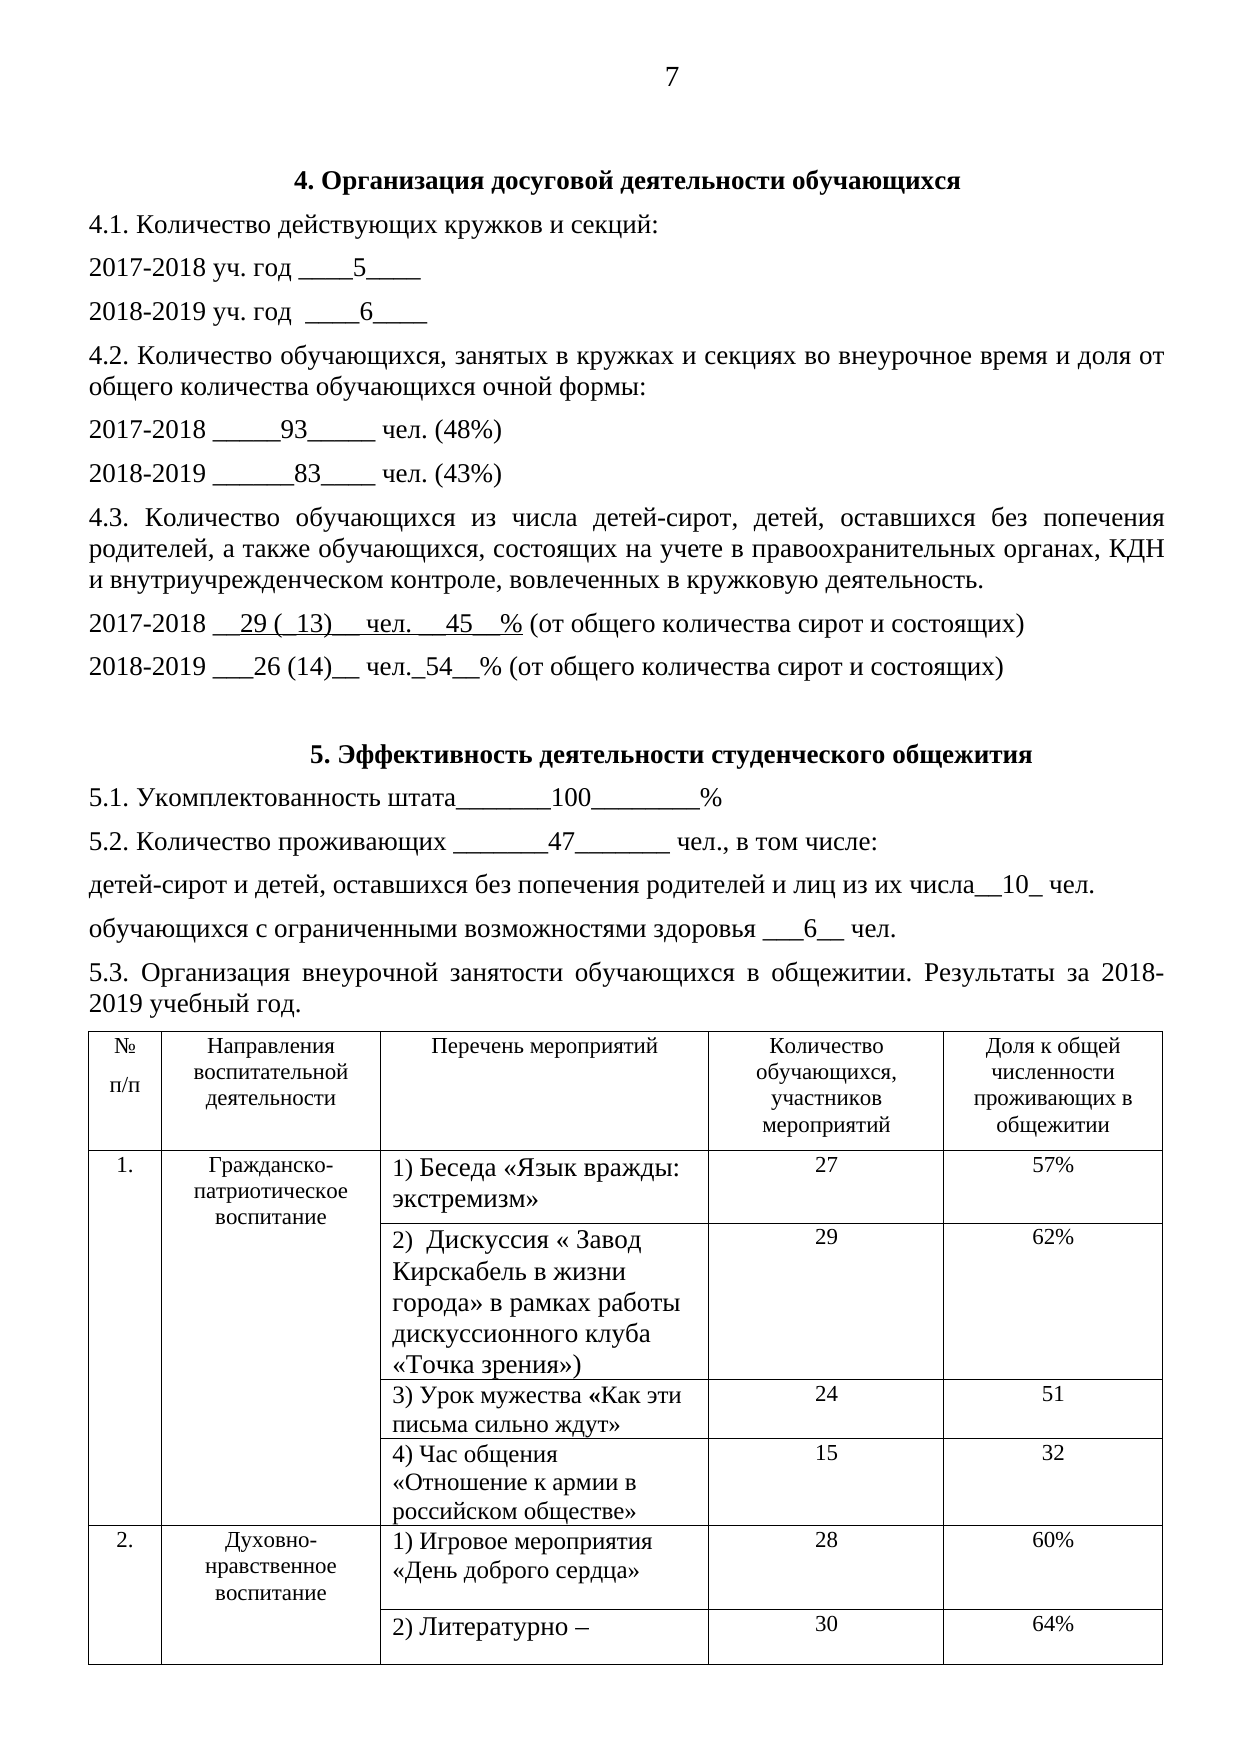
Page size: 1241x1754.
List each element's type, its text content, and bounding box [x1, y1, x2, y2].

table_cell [381, 1610, 708, 1664]
table_cell 29 [709, 1224, 943, 1379]
text 2018-2019 ___26 (14)__ чел._54__% (от общего количества сирот и состоящих) [88, 650, 1166, 682]
table_cell 1. [89, 1151, 161, 1525]
text 5.1. Укомплектованность штата_______100________% [88, 781, 1166, 812]
text 5.3. Организация внеурочной занятости обучающихся в общежитии. Результаты за 2018-2019 учебный год. [88, 956, 1166, 1018]
text 5.2. Количество проживающих _______47_______ чел., в том числе: [88, 825, 1166, 856]
text 4.2. Количество обучающихся, занятых в кружках и секциях во внеурочное время и доля от общего количества обучающихся очной формы: [88, 339, 1166, 401]
text 4. Организация досуговой деятельности обучающихся [88, 164, 1166, 195]
table_header Направления воспитательной деятельности [162, 1032, 380, 1150]
table_header Количество обучающихся, участников мероприятий [709, 1032, 943, 1150]
table_cell 27 [709, 1151, 943, 1222]
text обучающихся с ограниченными возможностями здоровья ___6__ чел. [88, 912, 1166, 943]
table_cell 57% [944, 1151, 1162, 1222]
table_cell 1) Беседа «Язык вражды: экстремизм» [381, 1151, 708, 1222]
table_cell 2) Дискуссия « Завод Кирскабель в жизни города» в рамках работы дискуссионного клуба «Точка зрения») [381, 1224, 708, 1379]
text детей-сирот и детей, оставшихся без попечения родителей и лиц из их числа__10_ чел. [88, 869, 1166, 900]
table_cell 1) Игровое мероприятия «День доброго сердца» [381, 1526, 708, 1609]
table_cell Гражданско-патриотическое воспитание [162, 1151, 380, 1525]
table_cell 28 [709, 1526, 943, 1609]
table_cell 60% [944, 1526, 1162, 1609]
text 2017-2018 уч. год ____5____ [88, 251, 1166, 283]
table_cell 3) Урок мужества «Как эти письма сильно ждут» [381, 1380, 708, 1438]
table_cell 32 [944, 1439, 1162, 1525]
table_cell 62% [944, 1224, 1162, 1379]
table_cell 24 [709, 1380, 943, 1438]
text 4.1. Количество действующих кружков и секций: [88, 208, 1166, 239]
text 5. Эффективность деятельности студенческого общежития [177, 738, 1166, 769]
text 2017-2018 __29 (_13)__ чел. __45__% (от общего количества сирот и состоящих) [88, 607, 1166, 638]
table_cell 4) Час общения «Отношение к армии в российском обществе» [381, 1439, 708, 1525]
table_cell 15 [709, 1439, 943, 1525]
table_header Доля к общей численности проживающих в общежитии [944, 1032, 1162, 1150]
text 2018-2019 ______83____ чел. (43%) [88, 457, 1166, 488]
table_cell Духовно-нравственное воспитание [162, 1526, 380, 1664]
table_cell 64% [944, 1610, 1162, 1664]
table_cell 51 [944, 1380, 1162, 1438]
table_header № п/п [89, 1032, 161, 1150]
table_header Перечень мероприятий [381, 1032, 708, 1150]
table_cell 2. [89, 1526, 161, 1664]
table_cell 30 [709, 1610, 943, 1664]
text 4.3. Количество обучающихся из числа детей-сирот, детей, оставшихся без попечения родителей, а также обучающихся, состоящих на учете в правоохранительных органах, КДН и внутриучрежденческом контроле, вовлеченных в кружковую деятельность. [88, 501, 1166, 594]
text 2018-2019 уч. год ____6____ [88, 295, 1166, 326]
text 2017-2018 _____93_____ чел. (48%) [88, 413, 1166, 445]
